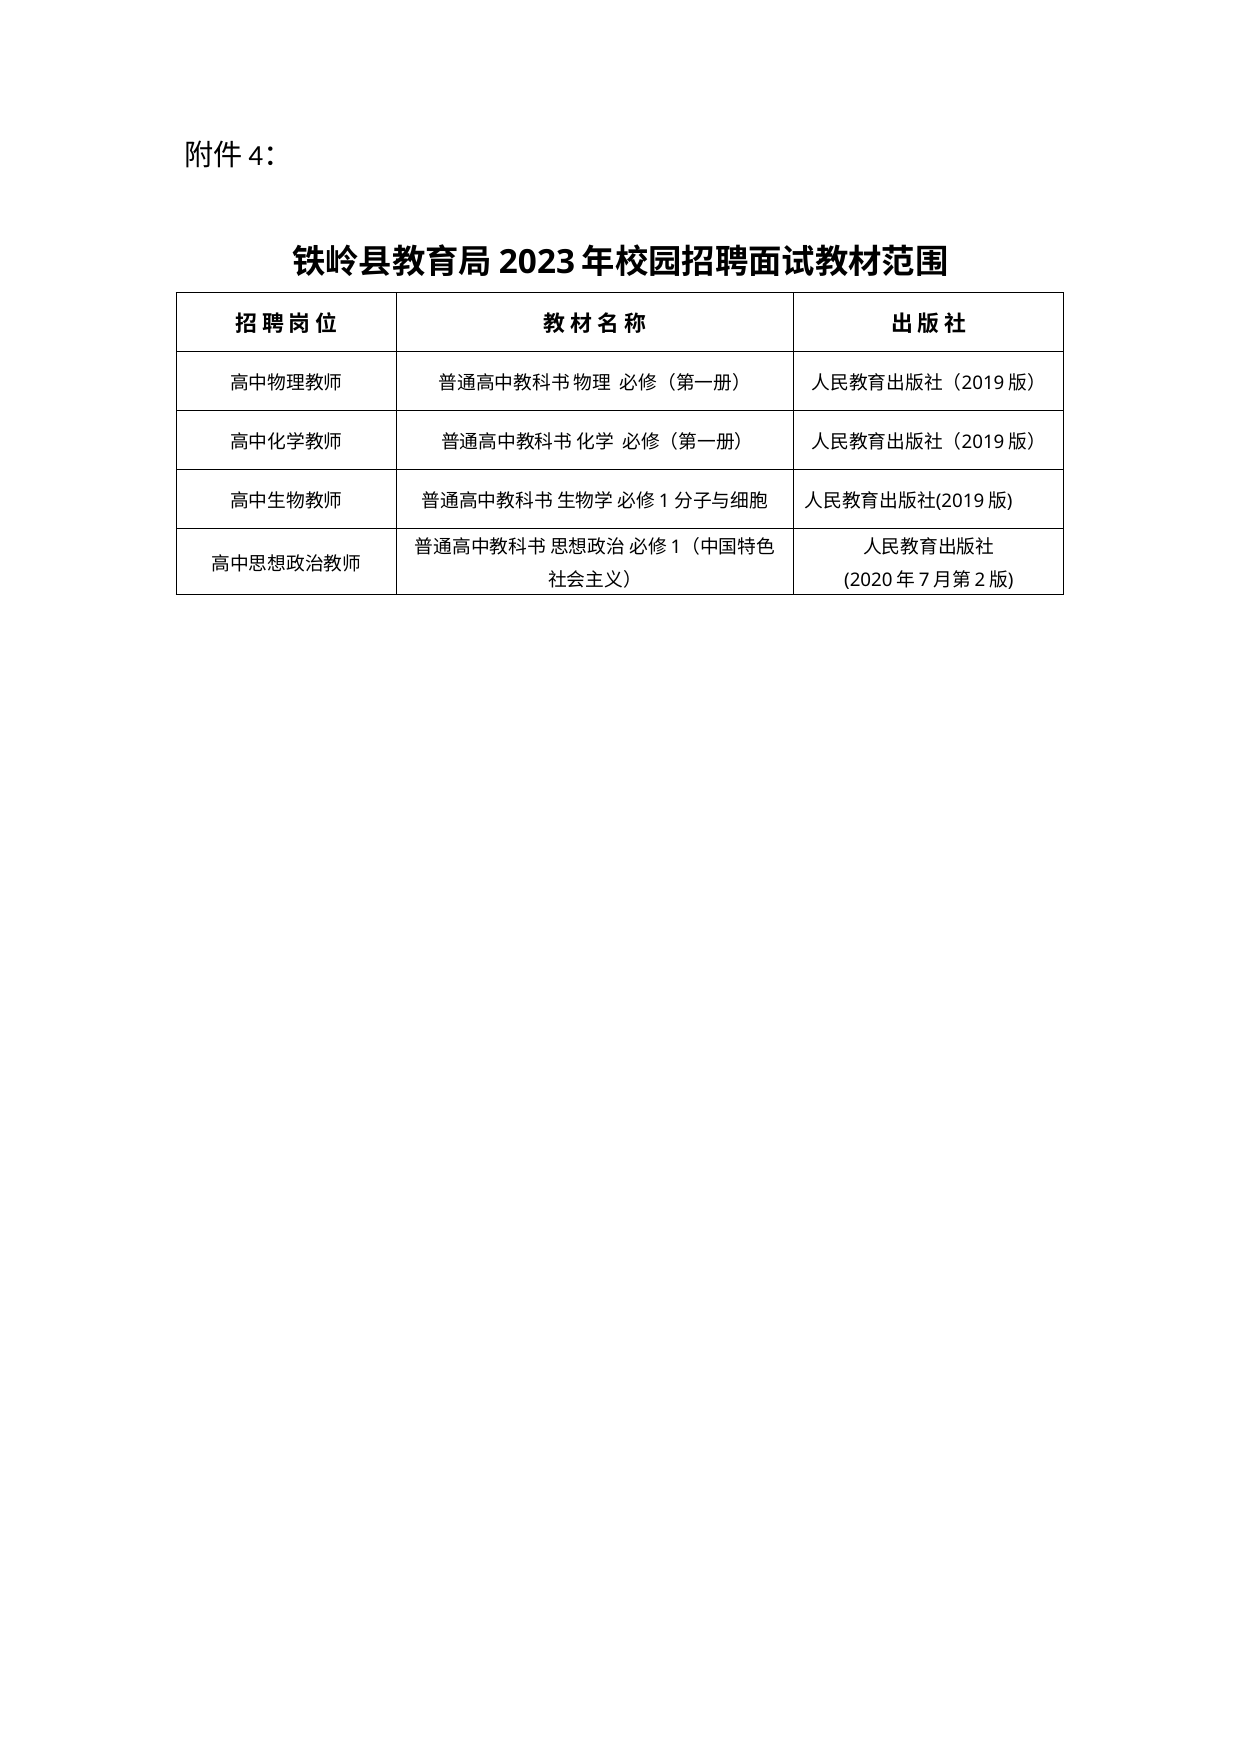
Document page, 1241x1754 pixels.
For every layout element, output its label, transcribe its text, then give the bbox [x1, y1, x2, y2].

table_header 教 材 名 称 [397, 293, 793, 351]
table_cell 人民教育出版社（2019版） [794, 352, 1063, 410]
table_cell 普通高中教科书 物理 必修（第一册） [397, 352, 793, 410]
table_cell 普通高中教科书 化学 必修（第一册） [397, 411, 793, 469]
table_header 出 版 社 [794, 293, 1063, 351]
table_cell 普通高中教科书 生物学 必修1 分子与细胞 [397, 470, 793, 528]
table_cell 高中思想政治教师 [177, 529, 396, 594]
table_cell 人民教育出版社 (2020年7月第2版) [794, 529, 1063, 594]
table_cell 人民教育出版社（2019版） [794, 411, 1063, 469]
table_cell 普通高中教科书 思想政治 必修1（中国特色社会主义） [397, 529, 793, 594]
table_cell 人民教育出版社(2019版) [794, 470, 1063, 528]
text 铁岭县教育局2023年校园招聘面试教材范围 [187, 227, 1053, 292]
table_header 招 聘 岗 位 [177, 293, 396, 351]
table_cell 高中生物教师 [177, 470, 396, 528]
table_cell 高中物理教师 [177, 352, 396, 410]
table_cell 高中化学教师 [177, 411, 396, 469]
